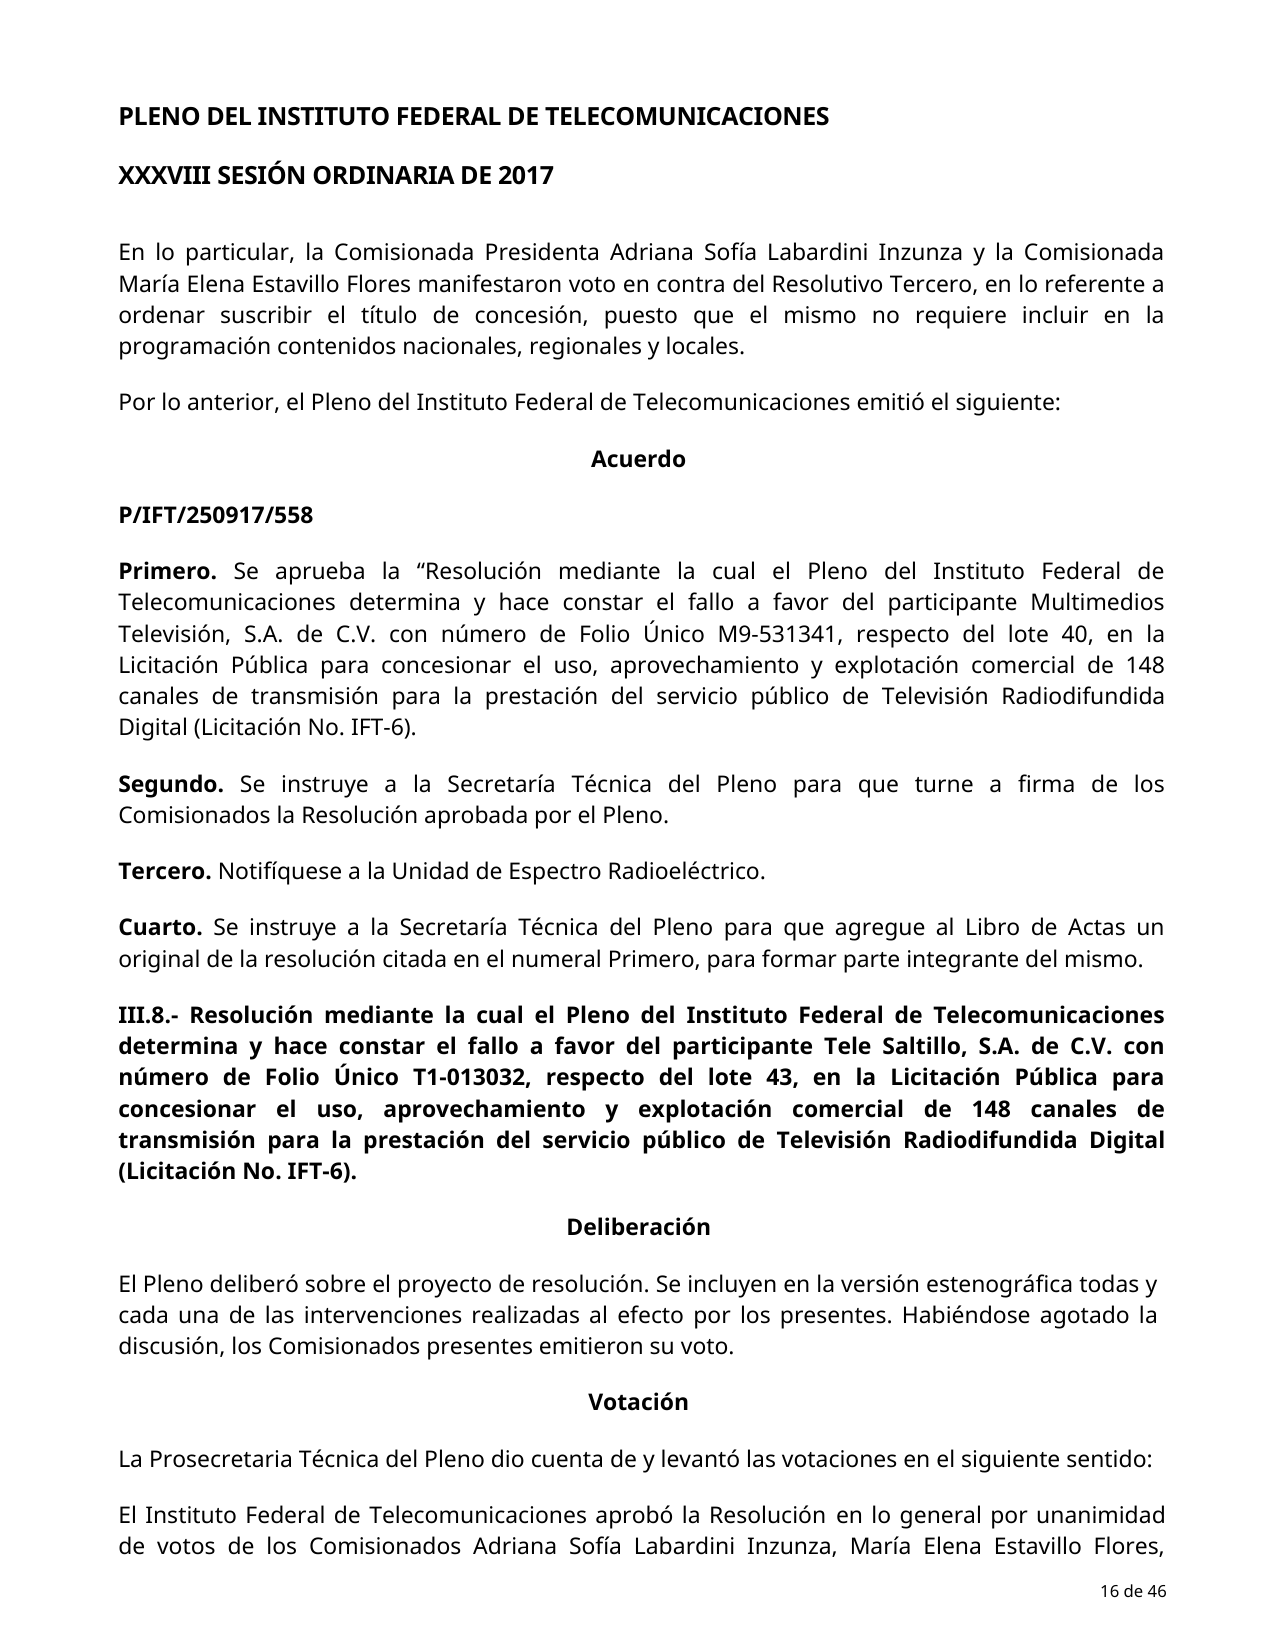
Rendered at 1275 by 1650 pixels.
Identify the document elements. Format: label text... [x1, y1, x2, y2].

text En lo particular, la Comisionada Presidenta Adriana Sofía Labardini Inzunza y la Comisionada María Elena Estavillo Flores manifestaron voto en contra del Resolutivo Tercero, en lo referente a ordenar suscribir el título de concesión, puesto que el mismo no requiere incluir en la programación contenidos nacionales, regionales y locales. [118, 236, 1166, 361]
text Segundo. Se instruye a la Secretaría Técnica del Pleno para que turne a firma de los Comisionados la Resolución aprobada por el Pleno. [118, 767, 1166, 830]
text P/IFT/250917/558 [118, 499, 1166, 530]
text Acuerdo [118, 442, 1159, 474]
text Por lo anterior, el Pleno del Instituto Federal de Telecomunicaciones emitió el siguiente: [118, 386, 1159, 417]
text El Pleno deliberó sobre el proyecto de resolución. Se incluyen en la versión estenográfica todas y cada una de las intervenciones realizadas al efecto por los presentes. Habiéndose agotado la discusión, los Comisionados presentes emitieron su voto. [118, 1267, 1159, 1361]
text Primero. Se aprueba la “Resolución mediante la cual el Pleno del Instituto Federal de Telecomunicaciones determina y hace constar el fallo a favor del participante Multimedios Televisión, S.A. de C.V. con número de Folio Único M9-531341, respecto del lote 40, en la Licitación Pública para concesionar el uso, aprovechamiento y explotación comercial de 148 canales de transmisión para la prestación del servicio público de Televisión Radiodifundida Digital (Licitación No. IFT-6). [118, 555, 1166, 742]
text La Prosecretaria Técnica del Pleno dio cuenta de y levantó las votaciones en el siguiente sentido: [118, 1442, 1159, 1474]
text Tercero. Notifíquese a la Unidad de Espectro Radioeléctrico. [118, 855, 1166, 886]
text Deliberación [118, 1211, 1159, 1242]
text III.8.- Resolución mediante la cual el Pleno del Instituto Federal de Telecomunicaciones determina y hace constar el fallo a favor del participante Tele Saltillo, S.A. de C.V. con número de Folio Único T1-013032, respecto del lote 43, en la Licitación Pública para concesionar el uso, aprovechamiento y explotación comercial de 148 canales de transmisión para la prestación del servicio público de Televisión Radiodifundida Digital (Licitación No. IFT-6). [118, 999, 1166, 1186]
text Votación [118, 1386, 1159, 1417]
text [118, 1499, 1166, 1561]
text Cuarto. Se instruye a la Secretaría Técnica del Pleno para que agregue al Libro de Actas un original de la resolución citada en el numeral Primero, para formar parte integrante del mismo. [118, 911, 1166, 974]
